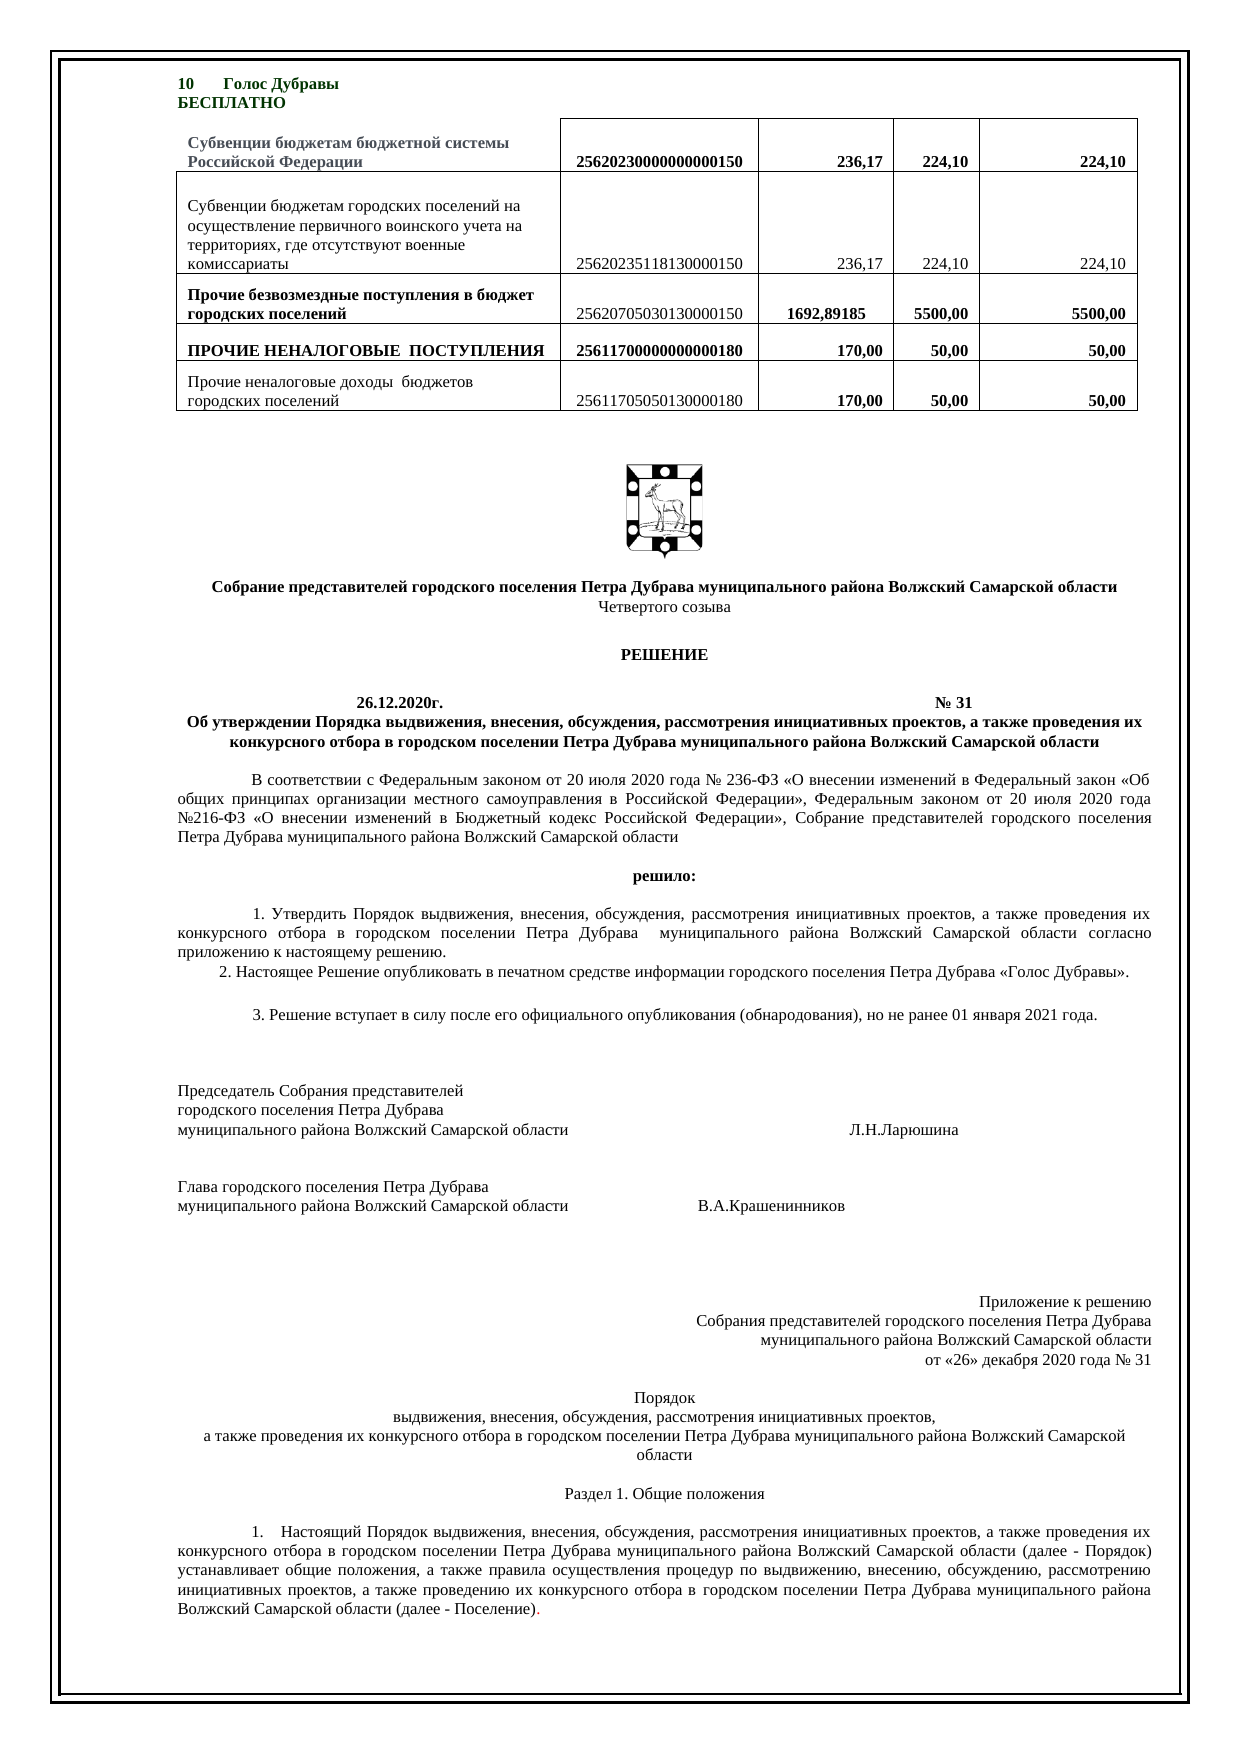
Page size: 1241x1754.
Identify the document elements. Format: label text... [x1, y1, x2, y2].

table_cell 25620230000000000150 [561, 119, 758, 171]
text Глава городского поселения Петра Дубрава [177, 1177, 1152, 1196]
table_cell Субвенции бюджетам бюджетной системы Российской Федерации [176, 118, 560, 171]
text Собрания представителей городского поселения Петра Дубрава [177, 1311, 1152, 1330]
text Четвертого созыва [177, 596, 1152, 616]
table_cell 25620705030130000150 [561, 274, 758, 323]
table_cell 50,00 [894, 361, 979, 410]
table_cell 170,00 [759, 324, 893, 360]
table_cell 236,17 [759, 119, 893, 171]
table_cell 236,17 [759, 172, 893, 273]
table_cell Прочие неналоговые доходы бюджетов городских поселений [177, 361, 560, 410]
table_cell 5500,00 [980, 274, 1137, 323]
text Об утверждении Порядка выдвижения, внесения, обсуждения, рассмотрения инициативных проектов, а также проведения их конкурсного отбора в городском поселении Петра Дубрава муниципального района Волжский Самарской области [177, 712, 1152, 751]
table_cell Прочие безвозмездные поступления в бюджет городских поселений [177, 274, 560, 323]
table_cell 25620235118130000150 [561, 172, 758, 273]
text РЕШЕНИЕ [177, 645, 1152, 664]
table_cell 224,10 [980, 172, 1137, 273]
table_cell 50,00 [980, 361, 1137, 410]
text городского поселения Петра Дубрава [177, 1100, 1152, 1119]
table_cell 1692,89185 [759, 274, 893, 323]
text выдвижения, внесения, обсуждения, рассмотрения инициативных проектов, [177, 1407, 1152, 1426]
text 3. Решение вступает в силу после его официального опубликования (обнародования), но не ранее 01 января 2021 года. [177, 1004, 1152, 1023]
text муниципального района Волжский Самарской области В.А.Крашенинников [177, 1196, 1152, 1215]
text решило: [177, 866, 1152, 885]
text 1. Утвердить Порядок выдвижения, внесения, обсуждения, рассмотрения инициативных проектов, а также проведения их конкурсного отбора в городском поселении Петра Дубрава муниципального района Волжский Самарской области согласно приложению к настоящему решению. [177, 904, 1152, 961]
table_cell 170,00 [759, 361, 893, 410]
text Председатель Собрания представителей [177, 1081, 1152, 1100]
table_cell 25611705050130000180 [561, 361, 758, 410]
text Порядок [177, 1388, 1152, 1407]
table_cell 25611700000000000180 [561, 324, 758, 360]
table_cell 224,10 [894, 119, 979, 171]
text Раздел 1. Общие положения [177, 1483, 1152, 1503]
text 26.12.2020г. № 31 [177, 693, 1152, 712]
picture [626, 464, 703, 559]
table_cell ПРОЧИЕ НЕНАЛОГОВЫЕ ПОСТУПЛЕНИЯ [177, 324, 560, 360]
table_cell 224,10 [980, 119, 1137, 171]
table_cell 224,10 [894, 172, 979, 273]
table_cell 50,00 [980, 324, 1137, 360]
text 1. Настоящий Порядок выдвижения, внесения, обсуждения, рассмотрения инициативных проектов, а также проведения их конкурсного отбора в городском поселении Петра Дубрава муниципального района Волжский Самарской области (далее - Порядок) устанавливает общие положения, а также правила осуществления процедур по выдвижению, внесению, обсуждению, рассмотрению инициативных проектов, а также проведению их конкурсного отбора в городском поселении Петра Дубрава муниципального района Волжский Самарской области (далее - Поселение). [177, 1522, 1152, 1618]
table_cell 5500,00 [894, 274, 979, 323]
text муниципального района Волжский Самарской области Л.Н.Ларюшина [177, 1119, 1152, 1138]
table_cell Субвенции бюджетам городских поселений на осуществление первичного воинского учета на территориях, где отсутствуют военные комиссариаты [177, 172, 560, 273]
text муниципального района Волжский Самарской области [177, 1330, 1152, 1349]
text а также проведения их конкурсного отбора в городском поселении Петра Дубрава муниципального района Волжский Самарской области [177, 1426, 1152, 1464]
text В соответствии с Федеральным законом от 20 июля 2020 года № 236-ФЗ «О внесении изменений в Федеральный закон «Об общих принципах организации местного самоуправления в Российской Федерации», Федеральным законом от 20 июля 2020 года №216-ФЗ «О внесении изменений в Бюджетный кодекс Российской Федерации», Собрание представителей городского поселения Петра Дубрава муниципального района Волжский Самарской области [177, 770, 1152, 846]
table_cell 50,00 [894, 324, 979, 360]
text Собрание представителей городского поселения Петра Дубрава муниципального района Волжский Самарской области [177, 577, 1152, 596]
text Приложение к решению [635, 1292, 1152, 1311]
text от «26» декабря 2020 года № 31 [177, 1349, 1152, 1368]
text 2. Настоящее Решение опубликовать в печатном средстве информации городского поселения Петра Дубрава «Голос Дубравы». [177, 961, 1152, 981]
